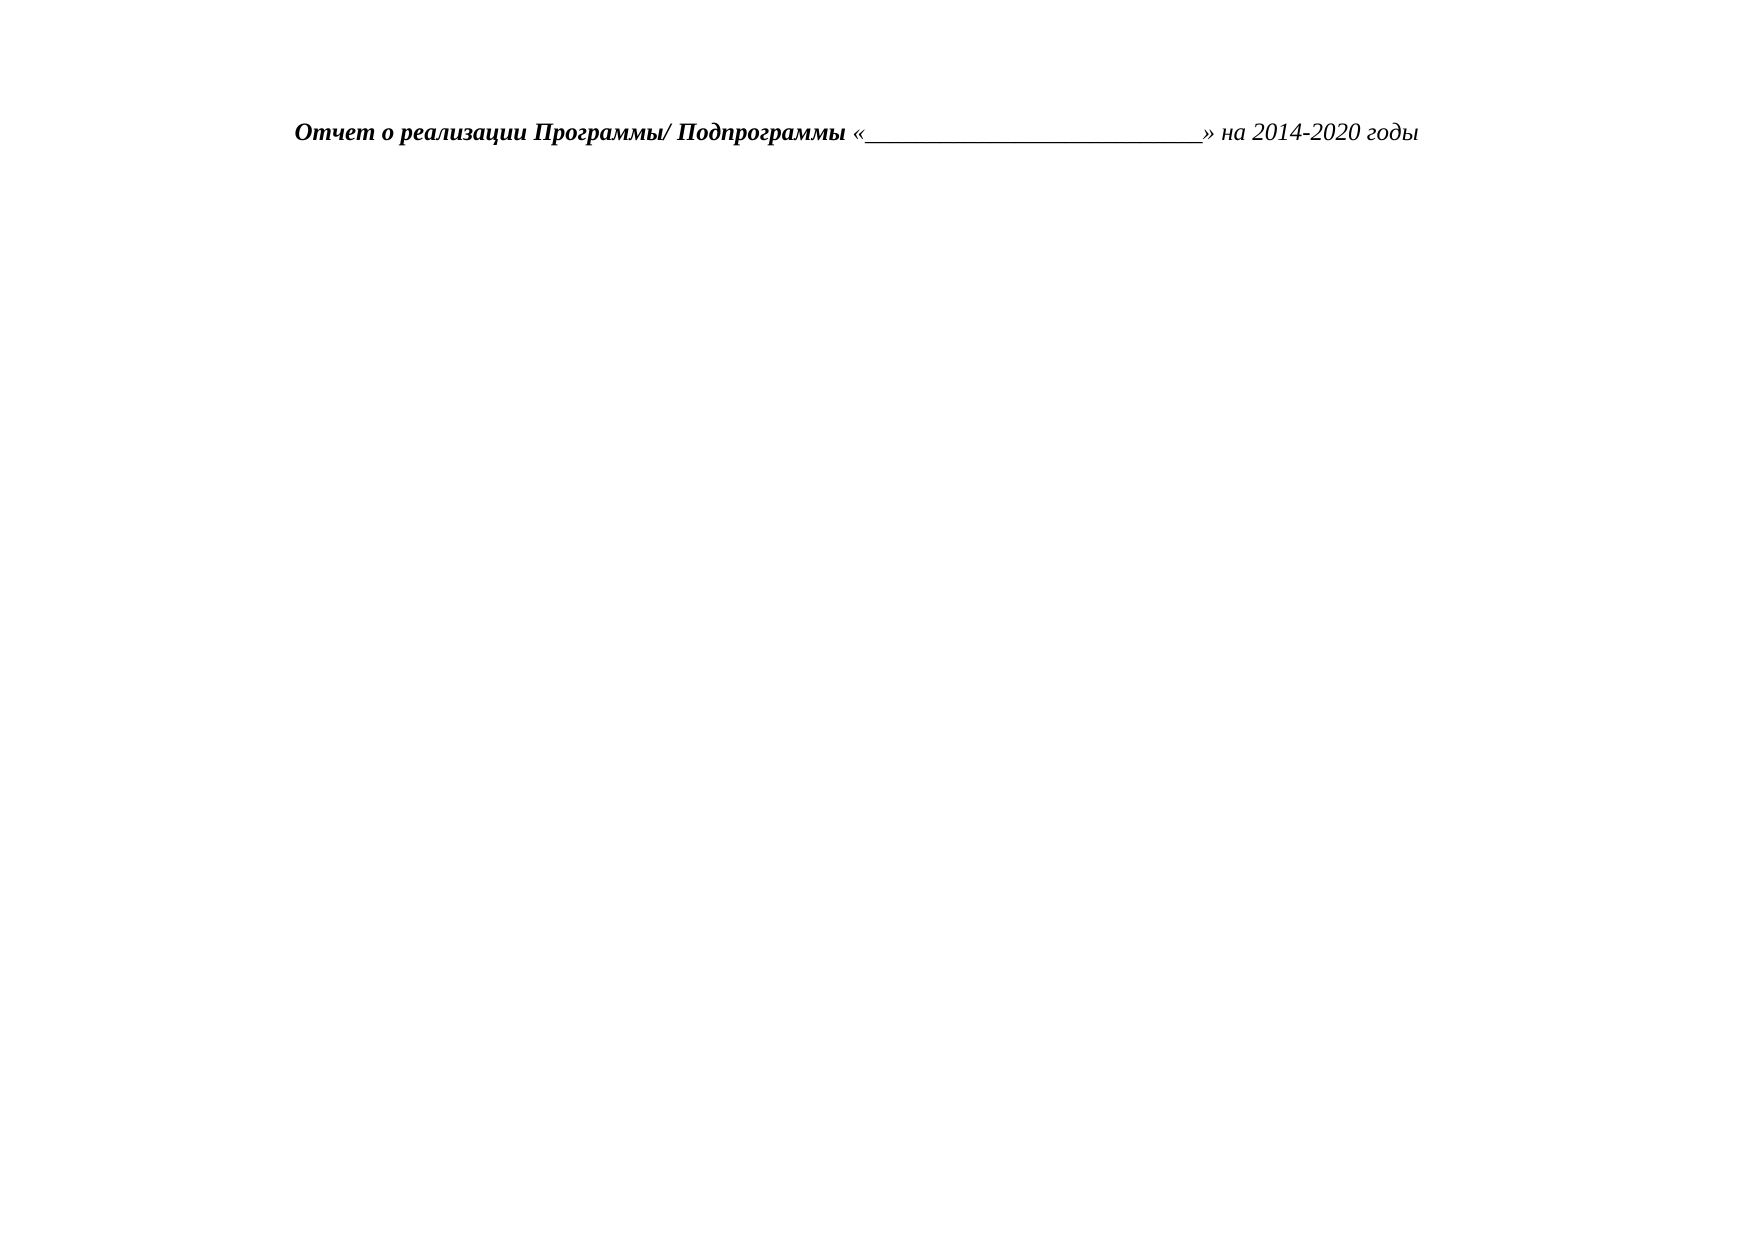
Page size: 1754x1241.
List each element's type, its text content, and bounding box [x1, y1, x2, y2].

table_header Отчет о реализации Программы/ Подпрограммы «___________________________» на 2014-2020 годы [15, 59, 1698, 145]
